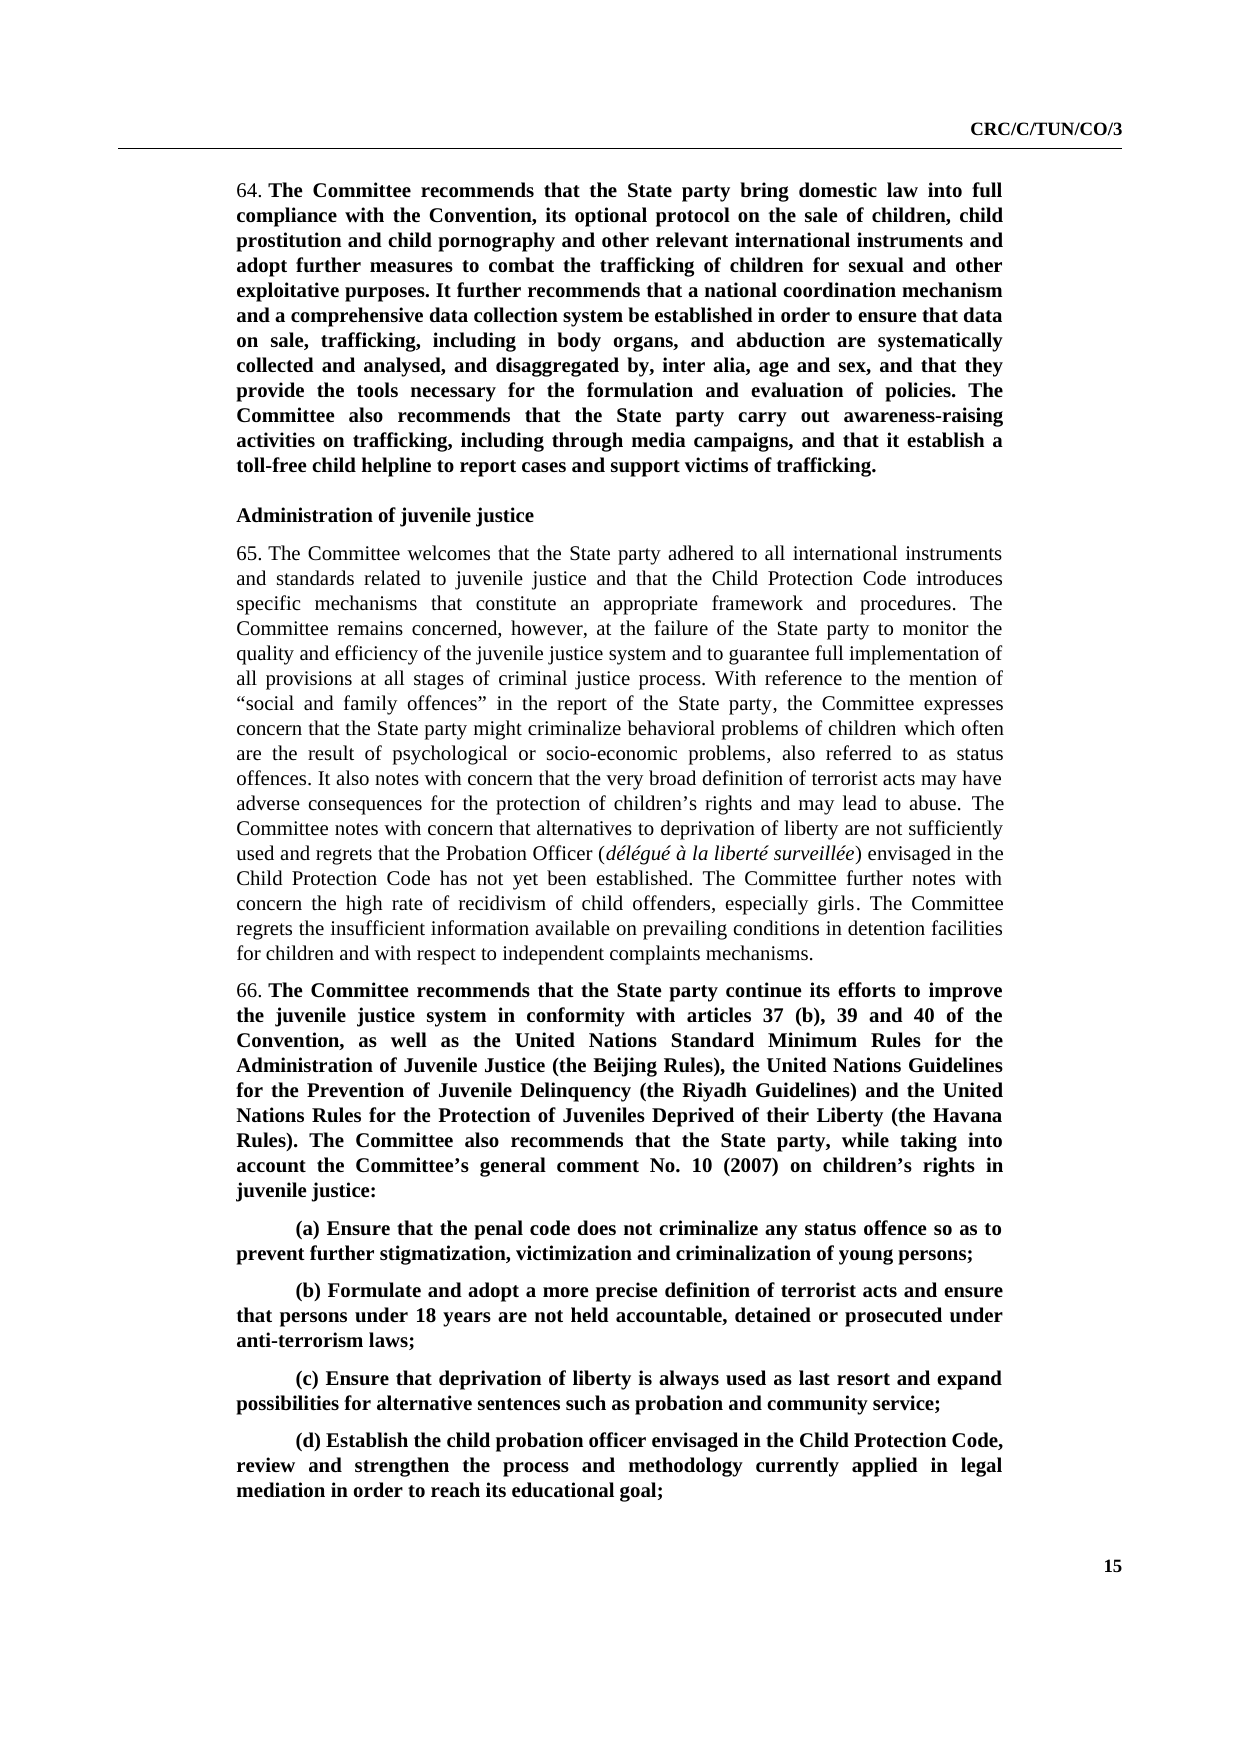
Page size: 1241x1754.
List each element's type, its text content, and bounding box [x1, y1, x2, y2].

text (a) Ensure that the penal code does not criminalize any status offence so as to prevent further stigmatization, victimization and criminalization of young persons; [236, 1215, 1004, 1265]
text (b) Formulate and adopt a more precise definition of terrorist acts and ensure that persons under 18 years are not held accountable, detained or prosecuted under anti-terrorism laws; [236, 1277, 1004, 1352]
list The Committee recommends that the State party continue its efforts to improve the juvenile justice system in conformity with articles 37 (b), 39 and 40 of the Convention, as well as the United Nations Standard Minimum Rules for the Administration of Juvenile Justice (the Beijing Rules), the United Nations Guidelines for the Prevention of Juvenile Delinquency (the Riyadh Guidelines) and the United Nations Rules for the Protection of Juveniles Deprived of their Liberty (the Havana Rules). The Committee also recommends that the State party, while taking into account the Committee’s general comment No. 10 (2007) on children’s rights in juvenile justice: [236, 977, 1004, 1202]
text (c) Ensure that deprivation of liberty is always used as last resort and expand possibilities for alternative sentences such as probation and community service; [236, 1365, 1004, 1415]
list The Committee welcomes that the State party adhered to all international instruments and standards related to juvenile justice and that the Child Protection Code introduces specific mechanisms that constitute an appropriate framework and procedures. The Committee remains concerned, however, at the failure of the State party to monitor the quality and efficiency of the juvenile justice system and to guarantee full implementation of all provisions at all stages of criminal justice process. With reference to the mention of “social and family offences” in the report of the State party, the Committee expresses concern that the State party might criminalize behavioral problems of children which often are the result of psychological or socio-economic problems, also referred to as status offences. It also notes with concern that the very broad definition of terrorist acts may have adverse consequences for the protection of children’s rights and may lead to abuse. The Committee notes with concern that alternatives to deprivation of liberty are not sufficiently used and regrets that the Probation Officer (délégué à la liberté surveillée) envisaged in the Child Protection Code has not yet been established. The Committee further notes with concern the high rate of recidivism of child offenders, especially girls. The Committee regrets the insufficient information available on prevailing conditions in detention facilities for children and with respect to independent complaints mechanisms. [236, 540, 1004, 965]
text (d) Establish the child probation officer envisaged in the Child Protection Code, review and strengthen the process and methodology currently applied in legal mediation in order to reach its educational goal; [236, 1427, 1004, 1502]
list The Committee recommends that the State party bring domestic law into full compliance with the Convention, its optional protocol on the sale of children, child prostitution and child pornography and other relevant international instruments and adopt further measures to combat the trafficking of children for sexual and other exploitative purposes. It further recommends that a national coordination mechanism and a comprehensive data collection system be established in order to ensure that data on sale, trafficking, including in body organs, and abduction are systematically collected and analysed, and disaggregated by, inter alia, age and sex, and that they provide the tools necessary for the formulation and evaluation of policies. The Committee also recommends that the State party carry out awareness-raising activities on trafficking, including through media campaigns, and that it establish a toll-free child helpline to report cases and support victims of trafficking. [236, 177, 1004, 477]
text Administration of juvenile justice [118, 502, 1004, 527]
